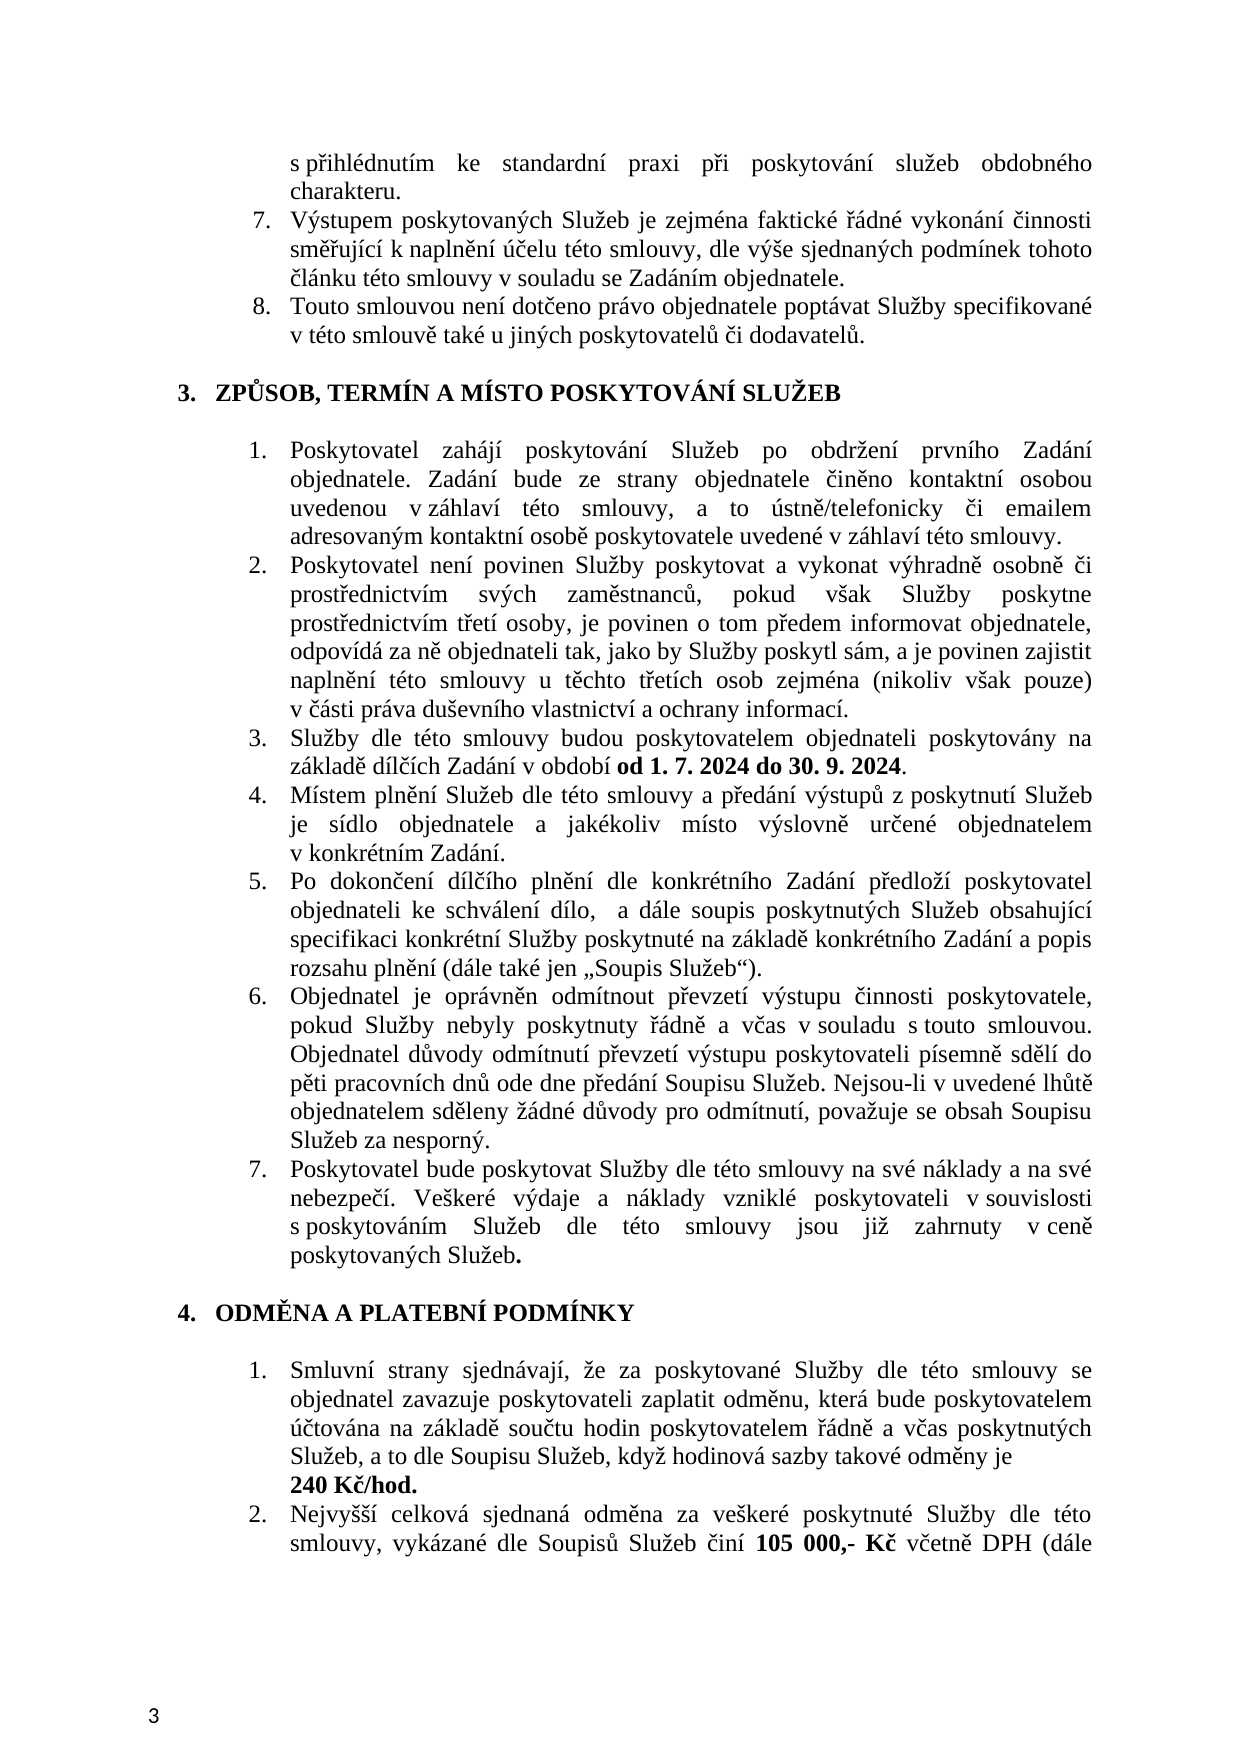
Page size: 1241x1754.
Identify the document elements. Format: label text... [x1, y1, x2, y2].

list Poskytovatel není povinen Služby poskytovat a vykonat výhradně osobně či prostřednictvím svých zaměstnanců, pokud však Služby poskytne prostřednictvím třetí osoby, je povinen o tom předem informovat objednatele, odpovídá za ně objednateli tak, jako by Služby poskytl sám, a je povinen zajistit naplnění této smlouvy u těchto třetích osob zejména (nikoliv však pouze) v části práva duševního vlastnictví a ochrany informací. [248, 550, 1093, 723]
list ODMĚNA A PLATEBNÍ PODMÍNKY [177, 1298, 1093, 1326]
list Poskytovatel bude poskytovat Služby dle této smlouvy na své náklady a na své nebezpečí. Veškeré výdaje a náklady vzniklé poskytovateli v souvislosti s poskytováním Služeb dle této smlouvy jsou již zahrnuty v ceně poskytovaných Služeb. [248, 1154, 1093, 1269]
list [248, 1499, 1093, 1556]
list Touto smlouvou není dotčeno právo objednatele poptávat Služby specifikované v této smlouvě také u jiných poskytovatelů či dodavatelů. [252, 291, 1093, 349]
list Objednatel je oprávněn odmítnout převzetí výstupu činnosti poskytovatele, pokud Služby nebyly poskytnuty řádně a včas v souladu s touto smlouvou. Objednatel důvody odmítnutí převzetí výstupu poskytovateli písemně sdělí do pěti pracovních dnů ode dne předání Soupisu Služeb. Nejsou-li v uvedené lhůtě objednatelem sděleny žádné důvody pro odmítnutí, považuje se obsah Soupisu Služeb za nesporný. [248, 981, 1093, 1154]
list Po dokončení dílčího plnění dle konkrétního Zadání předloží poskytovatel objednateli ke schválení dílo, a dále soupis poskytnutých Služeb obsahující specifikaci konkrétní Služby poskytnuté na základě konkrétního Zadání a popis rozsahu plnění (dále také jen „Soupis Služeb“). [248, 866, 1093, 981]
list Místem plnění Služeb dle této smlouvy a předání výstupů z poskytnutí Služeb je sídlo objednatele a jakékoliv místo výslovně určené objednatelem v konkrétním Zadání. [248, 780, 1093, 866]
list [252, 148, 1093, 205]
list Výstupem poskytovaných Služeb je zejména faktické řádné vykonání činnosti směřující k naplnění účelu této smlouvy, dle výše sjednaných podmínek tohoto článku této smlouvy v souladu se Zadáním objednatele. [252, 205, 1093, 291]
list Smluvní strany sjednávají, že za poskytované Služby dle této smlouvy se objednatel zavazuje poskytovateli zaplatit odměnu, která bude poskytovatelem účtována na základě součtu hodin poskytovatelem řádně a včas poskytnutých Služeb, a to dle Soupisu Služeb, když hodinová sazby takové odměny je [248, 1355, 1093, 1470]
list Poskytovatel zahájí poskytování Služeb po obdržení prvního Zadání objednatele. Zadání bude ze strany objednatele činěno kontaktní osobou uvedenou v záhlaví této smlouvy, a to ústně/telefonicky či emailem adresovaným kontaktní osobě poskytovatele uvedené v záhlaví této smlouvy. [248, 435, 1093, 550]
list Služby dle této smlouvy budou poskytovatelem objednateli poskytovány na základě dílčích Zadání v období od 1. 7. 2024 do 30. 9. 2024. [248, 723, 1093, 780]
list ZPŮSOB, TERMÍN A MÍSTO POSKYTOVÁNÍ SLUŽEB [177, 378, 1093, 406]
text 240 Kč/hod. [290, 1470, 1093, 1499]
